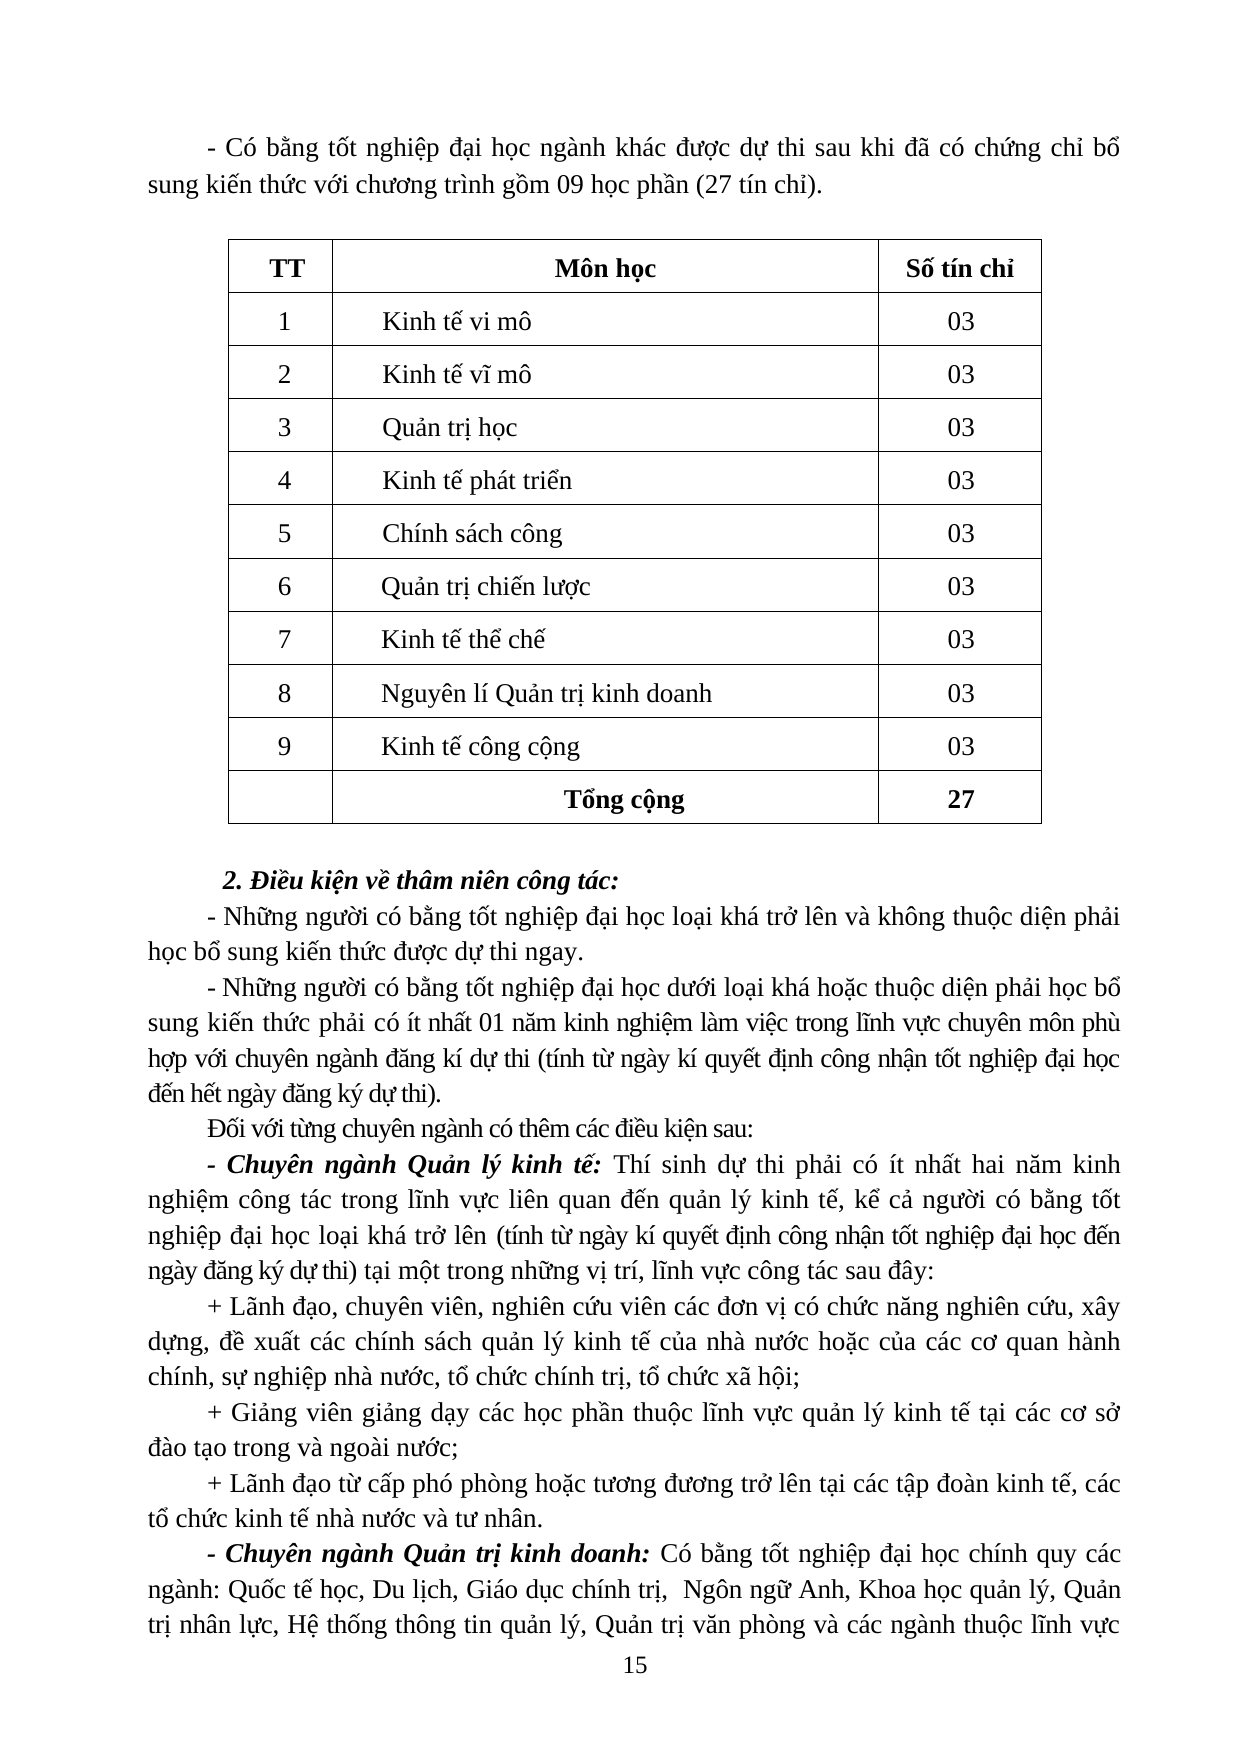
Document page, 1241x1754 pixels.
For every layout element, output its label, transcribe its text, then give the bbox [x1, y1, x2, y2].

table_cell Kinh tế thể chế [333, 612, 878, 664]
table_cell Kinh tế công cộng [333, 718, 878, 770]
table_cell 7 [229, 612, 332, 664]
text + Lãnh đạo từ cấp phó phòng hoặc tương đương trở lên tại các tập đoàn kinh tế, các tổ chức kinh tế nhà nước và tư nhân. [148, 1464, 1122, 1534]
table_cell Quản trị chiến lược [333, 559, 878, 611]
table_header Môn học [333, 240, 878, 292]
table_header TT [229, 240, 332, 292]
text Đối với từng chuyên ngành có thêm các điều kiện sau: [148, 1109, 1122, 1145]
text + Lãnh đạo, chuyên viên, nghiên cứu viên các đơn vị có chức năng nghiên cứu, xây dựng, đề xuất các chính sách quản lý kinh tế của nhà nước hoặc của các cơ quan hành chính, sự nghiệp nhà nước, tổ chức chính trị, tổ chức xã hội; [148, 1287, 1122, 1393]
table_cell 03 [879, 612, 1041, 664]
table_cell Nguyên lí Quản trị kinh doanh [333, 665, 878, 717]
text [148, 1534, 1122, 1641]
table_cell Kinh tế vĩ mô [333, 346, 878, 398]
table_cell Quản trị học [333, 399, 878, 451]
table_cell 03 [879, 293, 1041, 345]
table_header Số tín chỉ [879, 240, 1041, 292]
table_cell Kinh tế phát triển [333, 452, 878, 504]
table_cell 1 [229, 293, 332, 345]
table_cell 03 [879, 452, 1041, 504]
table_cell 03 [879, 399, 1041, 451]
table_cell 27 [879, 771, 1041, 823]
table_cell 03 [879, 559, 1041, 611]
text - Những người có bằng tốt nghiệp đại học dưới loại khá hoặc thuộc diện phải học bổ sung kiến thức phải có ít nhất 01 năm kinh nghiệm làm việc trong lĩnh vực chuyên môn phù hợp với chuyên ngành đăng kí dự thi (tính từ ngày kí quyết định công nhận tốt nghiệp đại học đến hết ngày đăng ký dự thi). [148, 968, 1122, 1109]
table_cell 5 [229, 505, 332, 557]
table_cell 9 [229, 718, 332, 770]
text - Có bằng tốt nghiệp đại học ngành khác được dự thi sau khi đã có chứng chỉ bổ sung kiến thức với chương trình gồm 09 học phần (27 tín chỉ). [148, 126, 1122, 201]
table_cell Tổng cộng [333, 771, 878, 823]
table_cell 6 [229, 559, 332, 611]
table_cell 4 [229, 452, 332, 504]
table_cell Chính sách công [333, 505, 878, 557]
table_cell 8 [229, 665, 332, 717]
table_cell 3 [229, 399, 332, 451]
text - Những người có bằng tốt nghiệp đại học loại khá trở lên và không thuộc diện phải học bổ sung kiến thức được dự thi ngay. [148, 897, 1122, 968]
table_cell [229, 771, 332, 823]
text + Giảng viên giảng dạy các học phần thuộc lĩnh vực quản lý kinh tế tại các cơ sở đào tạo trong và ngoài nước; [148, 1393, 1122, 1464]
text 2. Điều kiện về thâm niên công tác: [223, 859, 1122, 897]
table_cell 03 [879, 505, 1041, 557]
table_cell 03 [879, 718, 1041, 770]
table_cell 2 [229, 346, 332, 398]
text - Chuyên ngành Quản lý kinh tế: Thí sinh dự thi phải có ít nhất hai năm kinh nghiệm công tác trong lĩnh vực liên quan đến quản lý kinh tế, kể cả người có bằng tốt nghiệp đại học loại khá trở lên (tính từ ngày kí quyết định công nhận tốt nghiệp đại học đến ngày đăng ký dự thi) tại một trong những vị trí, lĩnh vực công tác sau đây: [148, 1145, 1122, 1287]
table_cell Kinh tế vi mô [333, 293, 878, 345]
table_cell 03 [879, 346, 1041, 398]
table_cell 03 [879, 665, 1041, 717]
